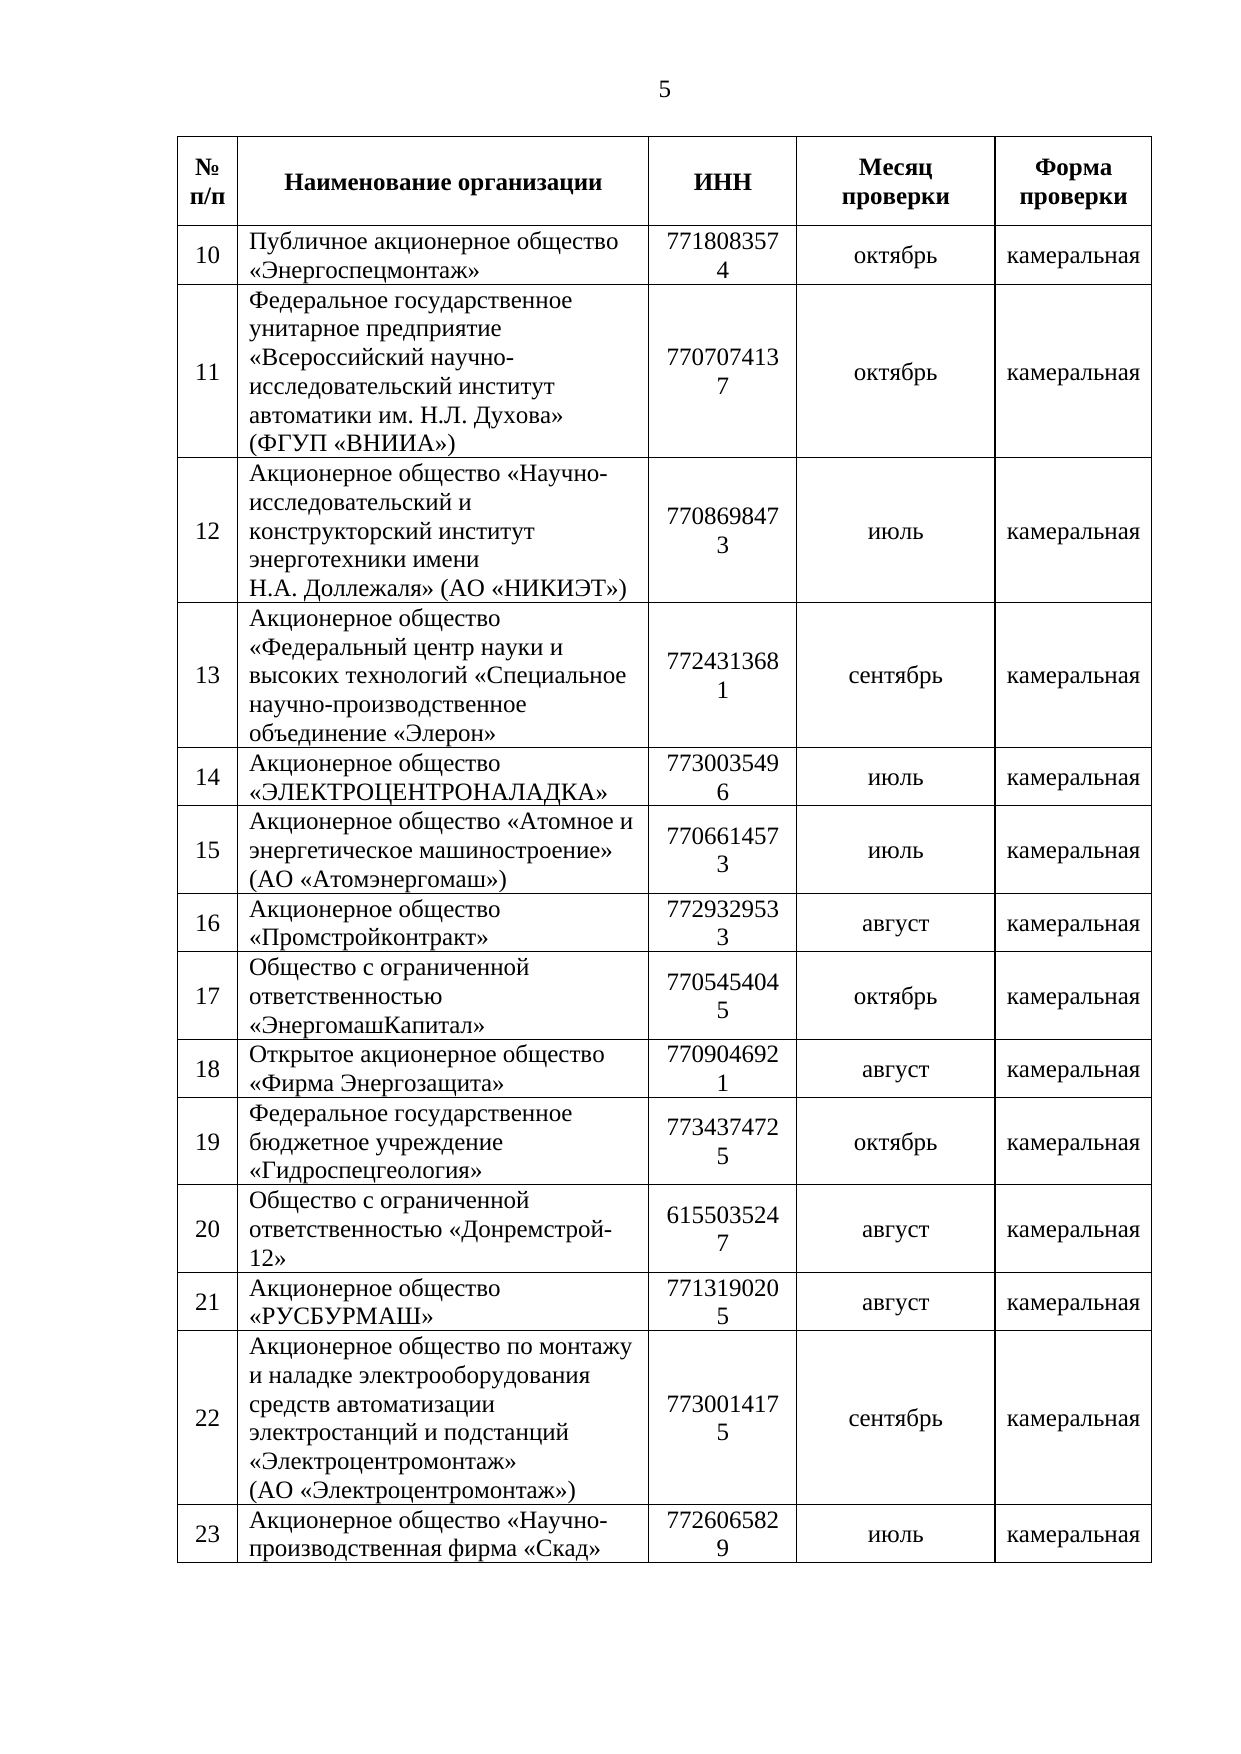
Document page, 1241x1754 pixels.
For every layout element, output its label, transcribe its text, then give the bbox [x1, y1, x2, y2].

table_cell Федеральное государственное бюджетное учреждение «Гидроспецгеология» [238, 1098, 648, 1184]
table_cell 10 [178, 226, 237, 284]
table_cell 7705454045 [649, 952, 796, 1038]
table_cell камеральная [996, 894, 1151, 951]
table_cell 7709046921 [649, 1040, 796, 1097]
table_cell 17 [178, 952, 237, 1038]
table_cell камеральная [996, 603, 1151, 747]
table_cell 7730014175 [649, 1331, 796, 1504]
table_header Форма проверки [996, 137, 1151, 225]
table_cell 11 [178, 285, 237, 457]
table_cell Общество с ограниченной ответственностью «Донремстрой-12» [238, 1185, 648, 1272]
table_cell октябрь [797, 952, 994, 1038]
table_cell 7718083574 [649, 226, 796, 284]
table_header № п/п [178, 137, 237, 225]
table_cell август [797, 1273, 994, 1330]
table_cell 16 [178, 894, 237, 951]
table_cell июль [797, 748, 994, 805]
table_cell Акционерное общество «Научно-производственная фирма «Скад» [238, 1505, 648, 1562]
table_cell 7706614573 [649, 806, 796, 893]
table_cell 7707074137 [649, 285, 796, 457]
table_cell июль [797, 806, 994, 893]
table_cell сентябрь [797, 603, 994, 747]
table_cell камеральная [996, 1505, 1151, 1562]
table_cell 7726065829 [649, 1505, 796, 1562]
table_cell 19 [178, 1098, 237, 1184]
table_cell июль [797, 458, 994, 602]
table_header Наименование организации [238, 137, 648, 225]
table_cell 22 [178, 1331, 237, 1504]
table_cell Акционерное общество «РУСБУРМАШ» [238, 1273, 648, 1330]
table_cell камеральная [996, 1273, 1151, 1330]
table_cell камеральная [996, 748, 1151, 805]
table_cell Акционерное общество «Федеральный центр науки и высоких технологий «Специальное научно-производственное объединение «Элерон» [238, 603, 648, 747]
table_cell камеральная [996, 952, 1151, 1038]
table_cell 14 [178, 748, 237, 805]
table_cell 6155035247 [649, 1185, 796, 1272]
table_cell Акционерное общество «ЭЛЕКТРОЦЕНТРОНАЛАДКА» [238, 748, 648, 805]
table_cell Акционерное общество «Атомное и энергетическое машиностроение» (АО «Атомэнергомаш») [238, 806, 648, 893]
table_cell камеральная [996, 458, 1151, 602]
table_cell камеральная [996, 226, 1151, 284]
table_cell октябрь [797, 226, 994, 284]
table_cell июль [797, 1505, 994, 1562]
table_cell сентябрь [797, 1331, 994, 1504]
table_cell камеральная [996, 806, 1151, 893]
table_cell 7713190205 [649, 1273, 796, 1330]
table_cell 7730035496 [649, 748, 796, 805]
table_cell 7708698473 [649, 458, 796, 602]
table_cell 20 [178, 1185, 237, 1272]
table_cell 18 [178, 1040, 237, 1097]
table_cell 15 [178, 806, 237, 893]
table_cell камеральная [996, 1040, 1151, 1097]
table_cell 21 [178, 1273, 237, 1330]
table_cell 12 [178, 458, 237, 602]
table_cell 23 [178, 1505, 237, 1562]
table_cell Федеральное государственное унитарное предприятие «Всероссийский научно-исследовательский институт автоматики им. Н.Л. Духова» (ФГУП «ВНИИА») [238, 285, 648, 457]
table_cell 13 [178, 603, 237, 747]
table_cell камеральная [996, 1185, 1151, 1272]
table_cell август [797, 1040, 994, 1097]
table_cell октябрь [797, 1098, 994, 1184]
table_cell камеральная [996, 1098, 1151, 1184]
table_cell август [797, 1185, 994, 1272]
table_header ИНН [649, 137, 796, 225]
table_cell Публичное акционерное общество «Энергоспецмонтаж» [238, 226, 648, 284]
table_cell Акционерное общество «Научно-исследовательский и конструкторский институт энерготехники имени Н.А. Доллежаля» (АО «НИКИЭТ») [238, 458, 648, 602]
table_cell 7734374725 [649, 1098, 796, 1184]
table_header Месяц проверки [797, 137, 994, 225]
table_cell 7724313681 [649, 603, 796, 747]
table_cell 7729329533 [649, 894, 796, 951]
table_cell камеральная [996, 1331, 1151, 1504]
table_cell октябрь [797, 285, 994, 457]
table_cell Акционерное общество «Промстройконтракт» [238, 894, 648, 951]
table_cell камеральная [996, 285, 1151, 457]
table_cell Акционерное общество по монтажу и наладке электрооборудования средств автоматизации электростанций и подстанций «Электроцентромонтаж» (АО «Электроцентромонтаж») [238, 1331, 648, 1504]
table_cell август [797, 894, 994, 951]
table_cell Общество с ограниченной ответственностью «ЭнергомашКапитал» [238, 952, 648, 1038]
table_cell Открытое акционерное общество «Фирма Энергозащита» [238, 1040, 648, 1097]
